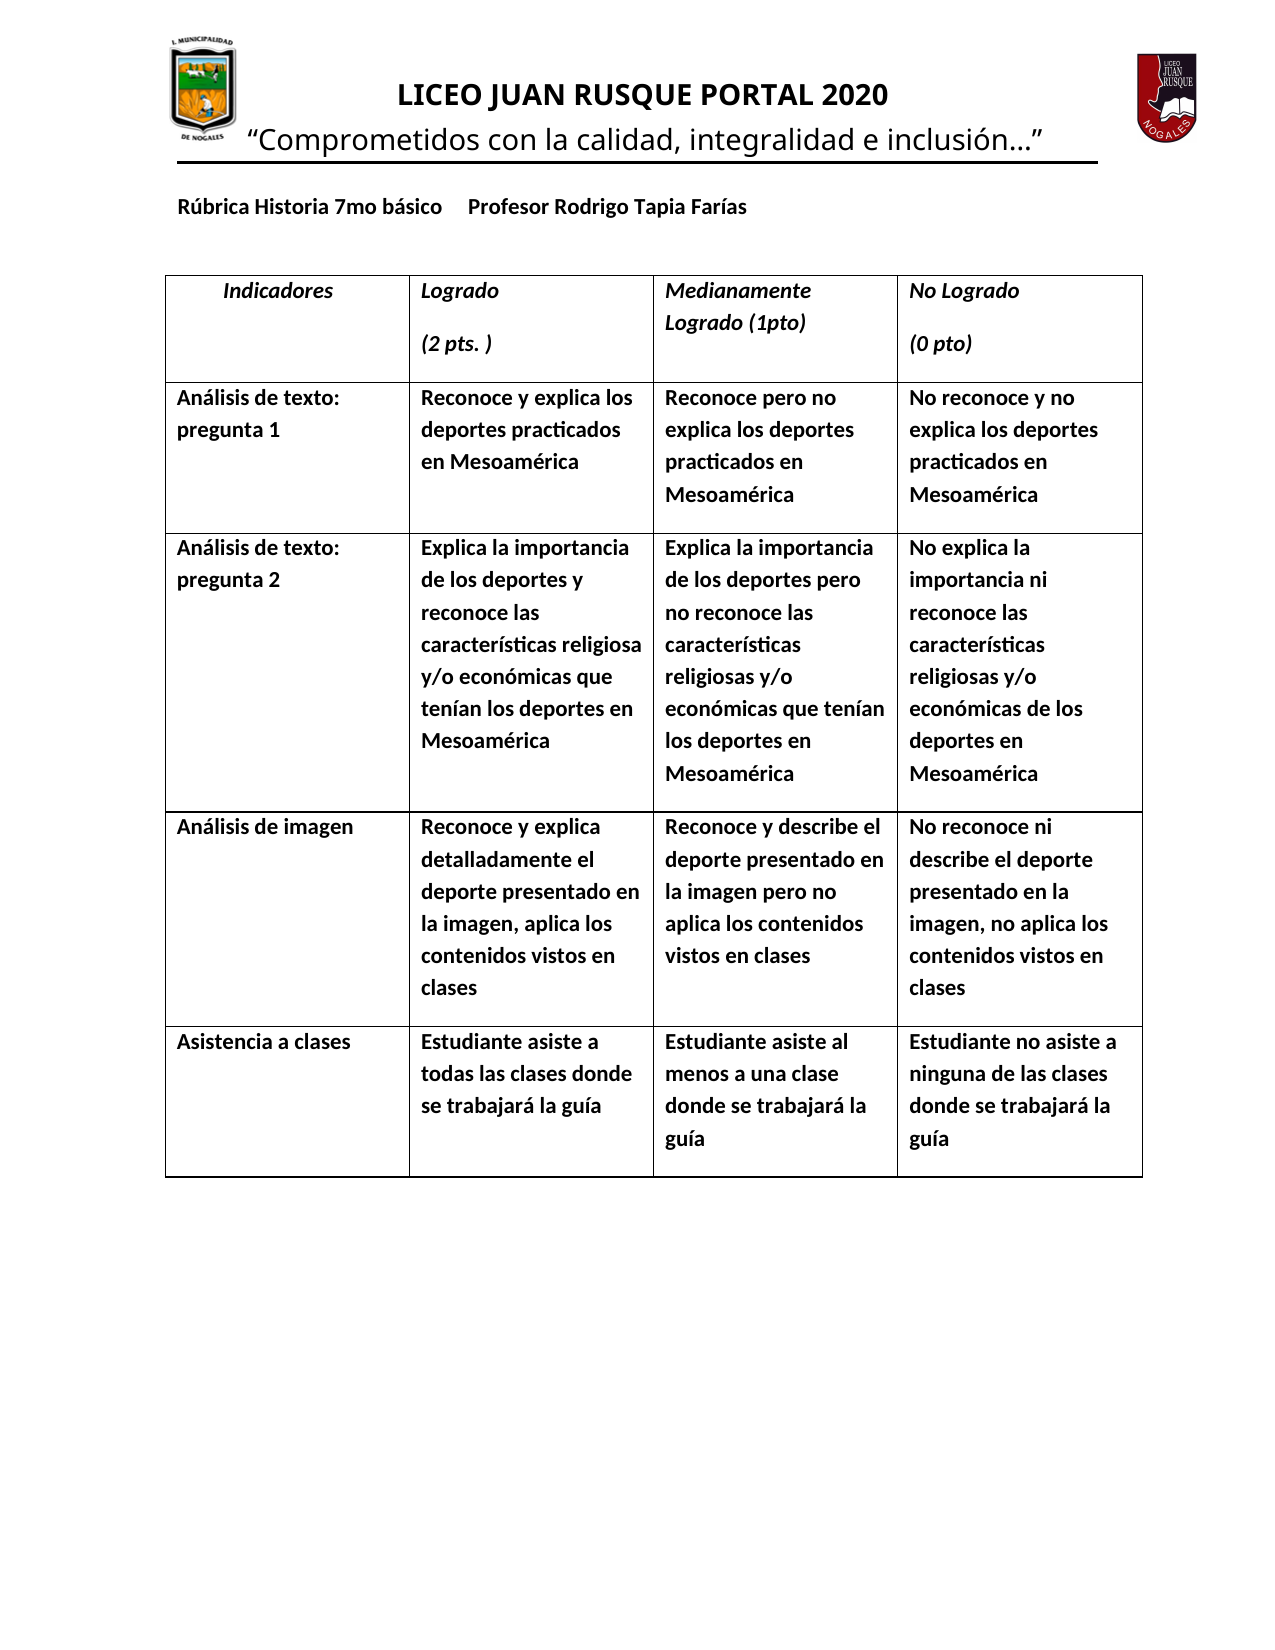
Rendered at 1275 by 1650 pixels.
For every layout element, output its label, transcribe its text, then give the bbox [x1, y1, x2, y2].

table_header No Logrado (0 pto) [898, 276, 1142, 382]
table_header Medianamente Logrado (1pto) [654, 276, 897, 382]
table_cell Reconoce y describe el deporte presentado en la imagen pero no aplica los contenidos vistos en clases [654, 813, 897, 1026]
table_cell Explica la importancia de los deportes pero no reconoce las características religiosas y/o económicas que tenían los deportes en Mesoamérica [654, 534, 897, 811]
table_cell Reconoce y explica detalladamente el deporte presentado en la imagen, aplica los contenidos vistos en clases [410, 813, 653, 1026]
table_header Indicadores [166, 276, 409, 382]
table_cell Estudiante asiste a todas las clases donde se trabajará la guía [410, 1027, 653, 1176]
text Rúbrica Historia 7mo básico Profesor Rodrigo Tapia Farías [177, 192, 1098, 220]
table_cell Análisis de texto: pregunta 2 [166, 534, 409, 811]
table_cell Reconoce y explica los deportes practicados en Mesoamérica [410, 383, 653, 532]
table_header Logrado (2 pts. ) [410, 276, 653, 382]
table_cell Explica la importancia de los deportes y reconoce las características religiosa y/o económicas que tenían los deportes en Mesoamérica [410, 534, 653, 811]
table_cell No explica la importancia ni reconoce las características religiosas y/o económicas de los deportes en Mesoamérica [898, 534, 1142, 811]
picture [130, 33, 276, 143]
table_cell No reconoce ni describe el deporte presentado en la imagen, no aplica los contenidos vistos en clases [898, 813, 1142, 1026]
table_cell Reconoce pero no explica los deportes practicados en Mesoamérica [654, 383, 897, 532]
picture [1137, 53, 1197, 143]
table_cell Asistencia a clases [166, 1027, 409, 1176]
table_cell Análisis de texto: pregunta 1 [166, 383, 409, 532]
table_cell No reconoce y no explica los deportes practicados en Mesoamérica [898, 383, 1142, 532]
table_cell Análisis de imagen [166, 813, 409, 1026]
table_cell Estudiante no asiste a ninguna de las clases donde se trabajará la guía [898, 1027, 1142, 1176]
table_cell Estudiante asiste al menos a una clase donde se trabajará la guía [654, 1027, 897, 1176]
